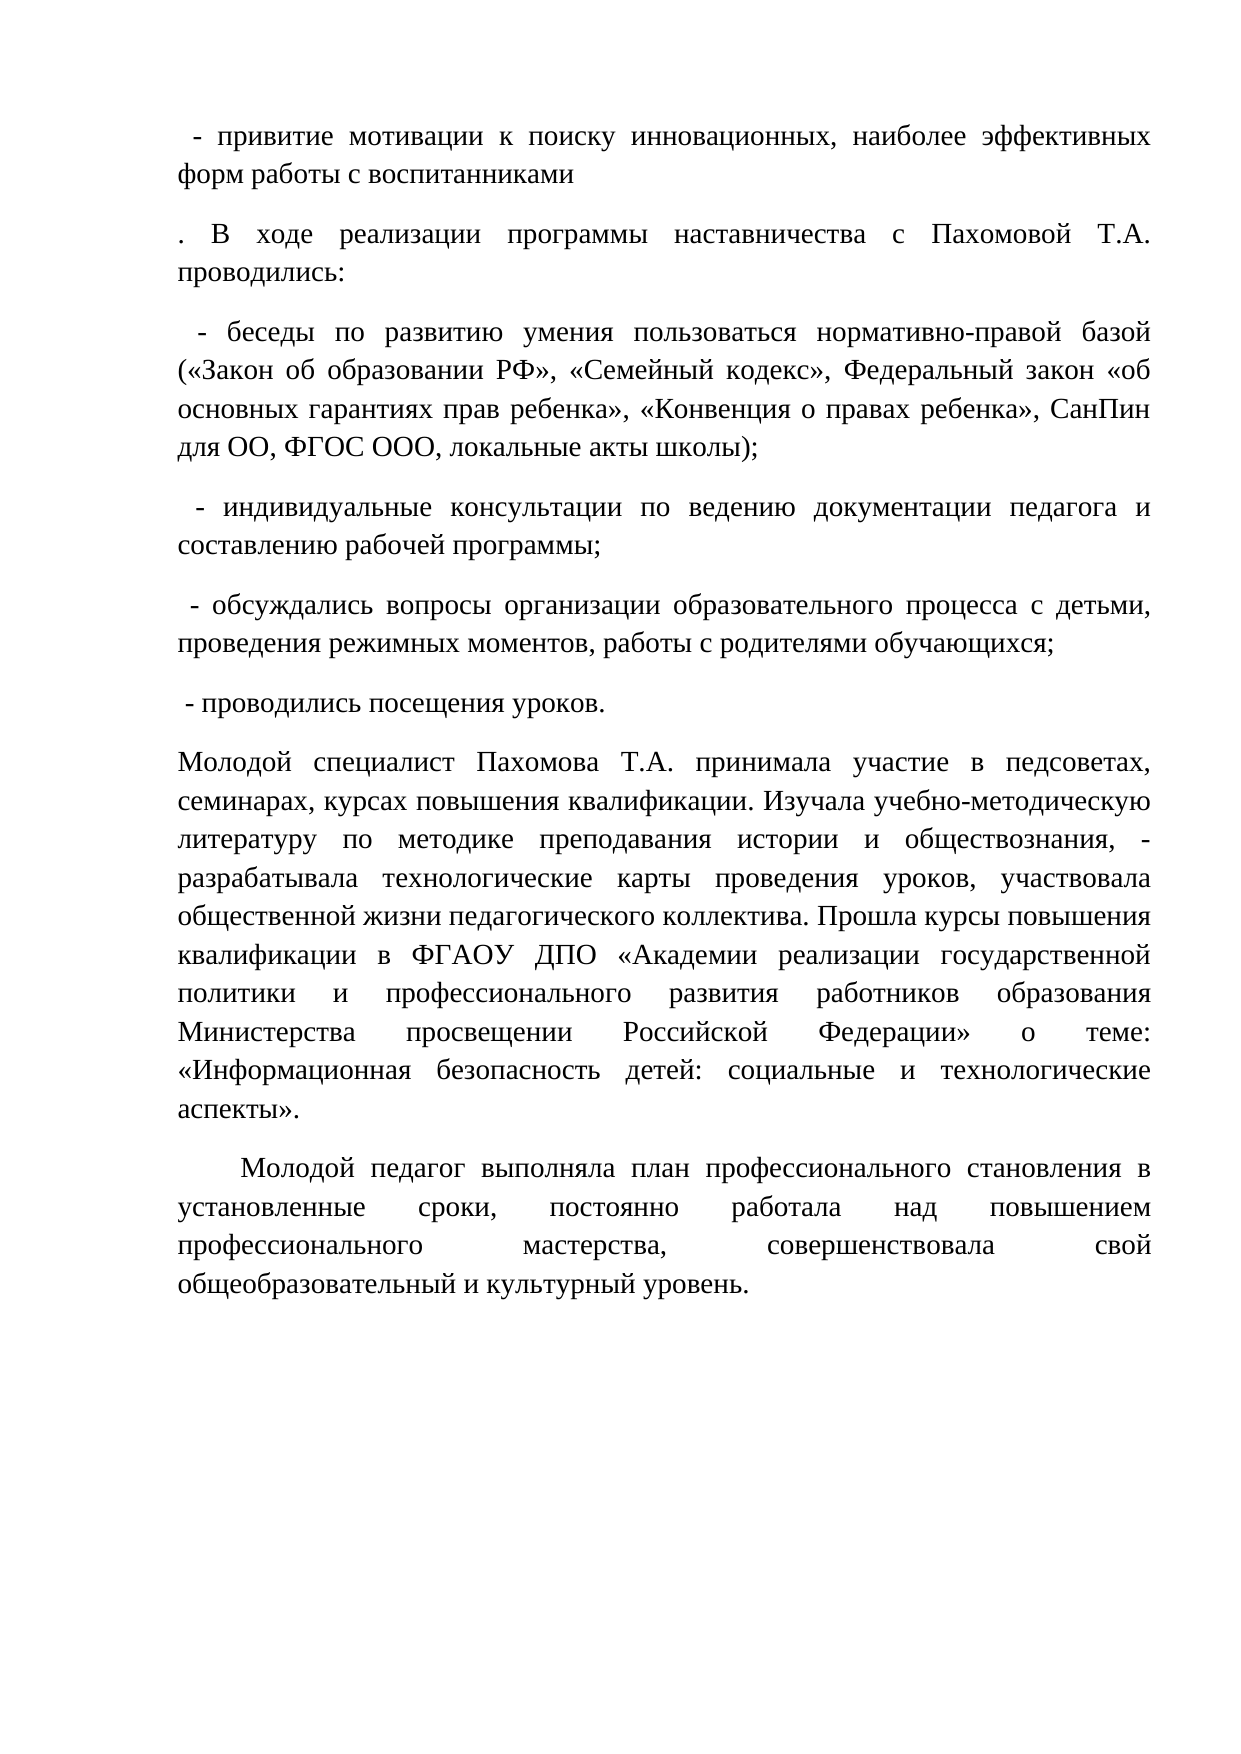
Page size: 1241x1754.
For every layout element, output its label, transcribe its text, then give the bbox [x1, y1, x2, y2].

text - обсуждались вопросы организации образовательного процесса с детьми, проведения режимных моментов, работы с родителями обучающихся; [177, 587, 1152, 659]
text - индивидуальные консультации по ведению документации педагога и составлению рабочей программы; [177, 489, 1152, 561]
text - проводились посещения уроков. [177, 685, 1152, 718]
text - привитие мотивации к поиску инновационных, наиболее эффективных форм работы с воспитанниками [177, 118, 1152, 190]
text Молодой специалист Пахомова Т.А. принимала участие в педсоветах, семинарах, курсах повышения квалификации. Изучала учебно-методическую литературу по методике преподавания истории и обществознания, - разрабатывала технологические карты проведения уроков, участвовала общественной жизни педагогического коллектива. Прошла курсы повышения квалификации в ФГАОУ ДПО «Академии реализации государственной политики и профессионального развития работников образования Министерства просвещении Российской Федерации» о теме: «Информационная безопасность детей: социальные и технологические аспекты». [177, 744, 1152, 1124]
text Молодой педагог выполняла план профессионального становления в установленные сроки, постоянно работала над повышением профессионального мастерства, совершенствовала свой общеобразовательный и культурный уровень. [177, 1150, 1152, 1299]
text - беседы по развитию умения пользоваться нормативно-правой базой («Закон об образовании РФ», «Семейный кодекс», Федеральный закон «об основных гарантиях прав ребенка», «Конвенция о правах ребенка», СанПин для ОО, ФГОС ООО, локальные акты школы); [177, 314, 1152, 463]
text . В ходе реализации программы наставничества с Пахомовой Т.А. проводились: [177, 216, 1152, 288]
